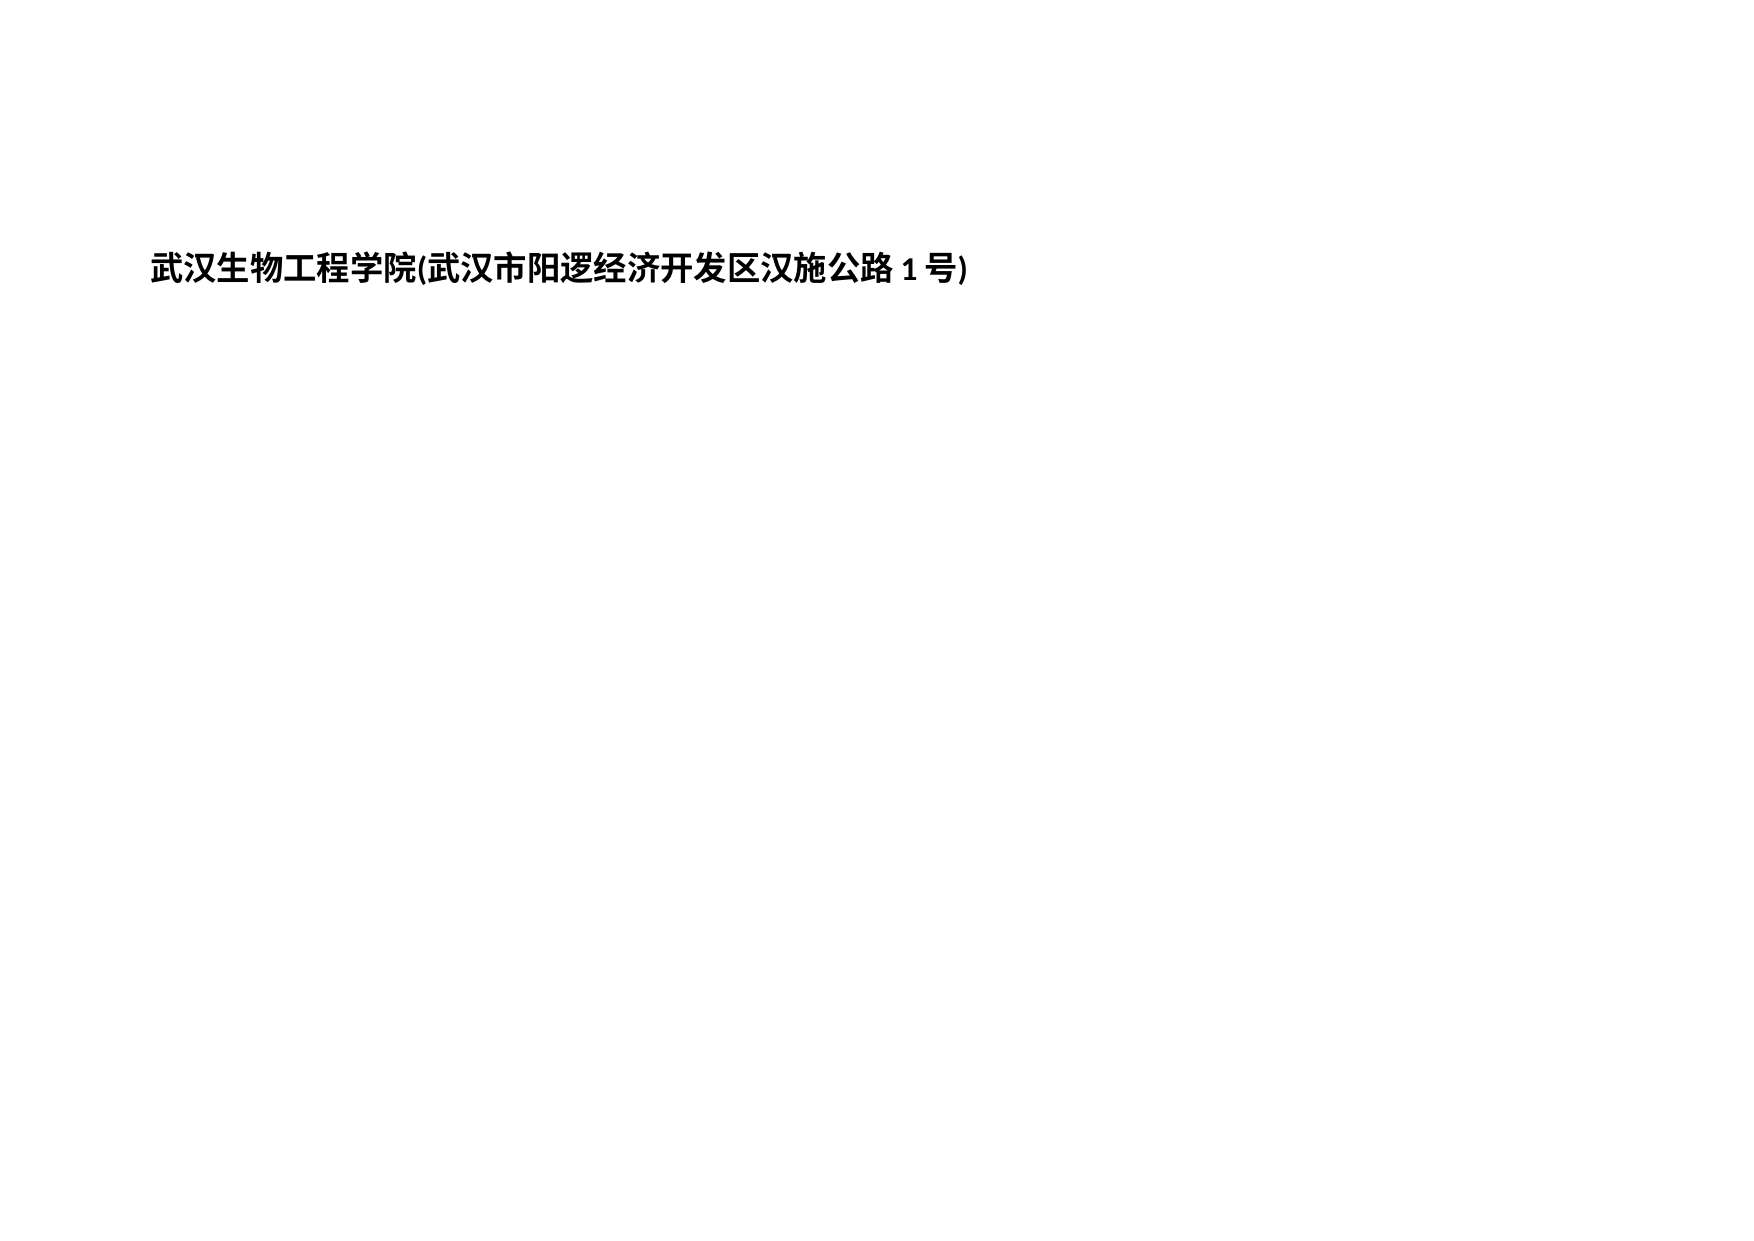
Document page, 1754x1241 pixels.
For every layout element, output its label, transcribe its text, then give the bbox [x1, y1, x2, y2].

subtitle 武汉生物工程学院(武汉市阳逻经济开发区汉施公路1号) [150, 233, 1604, 298]
